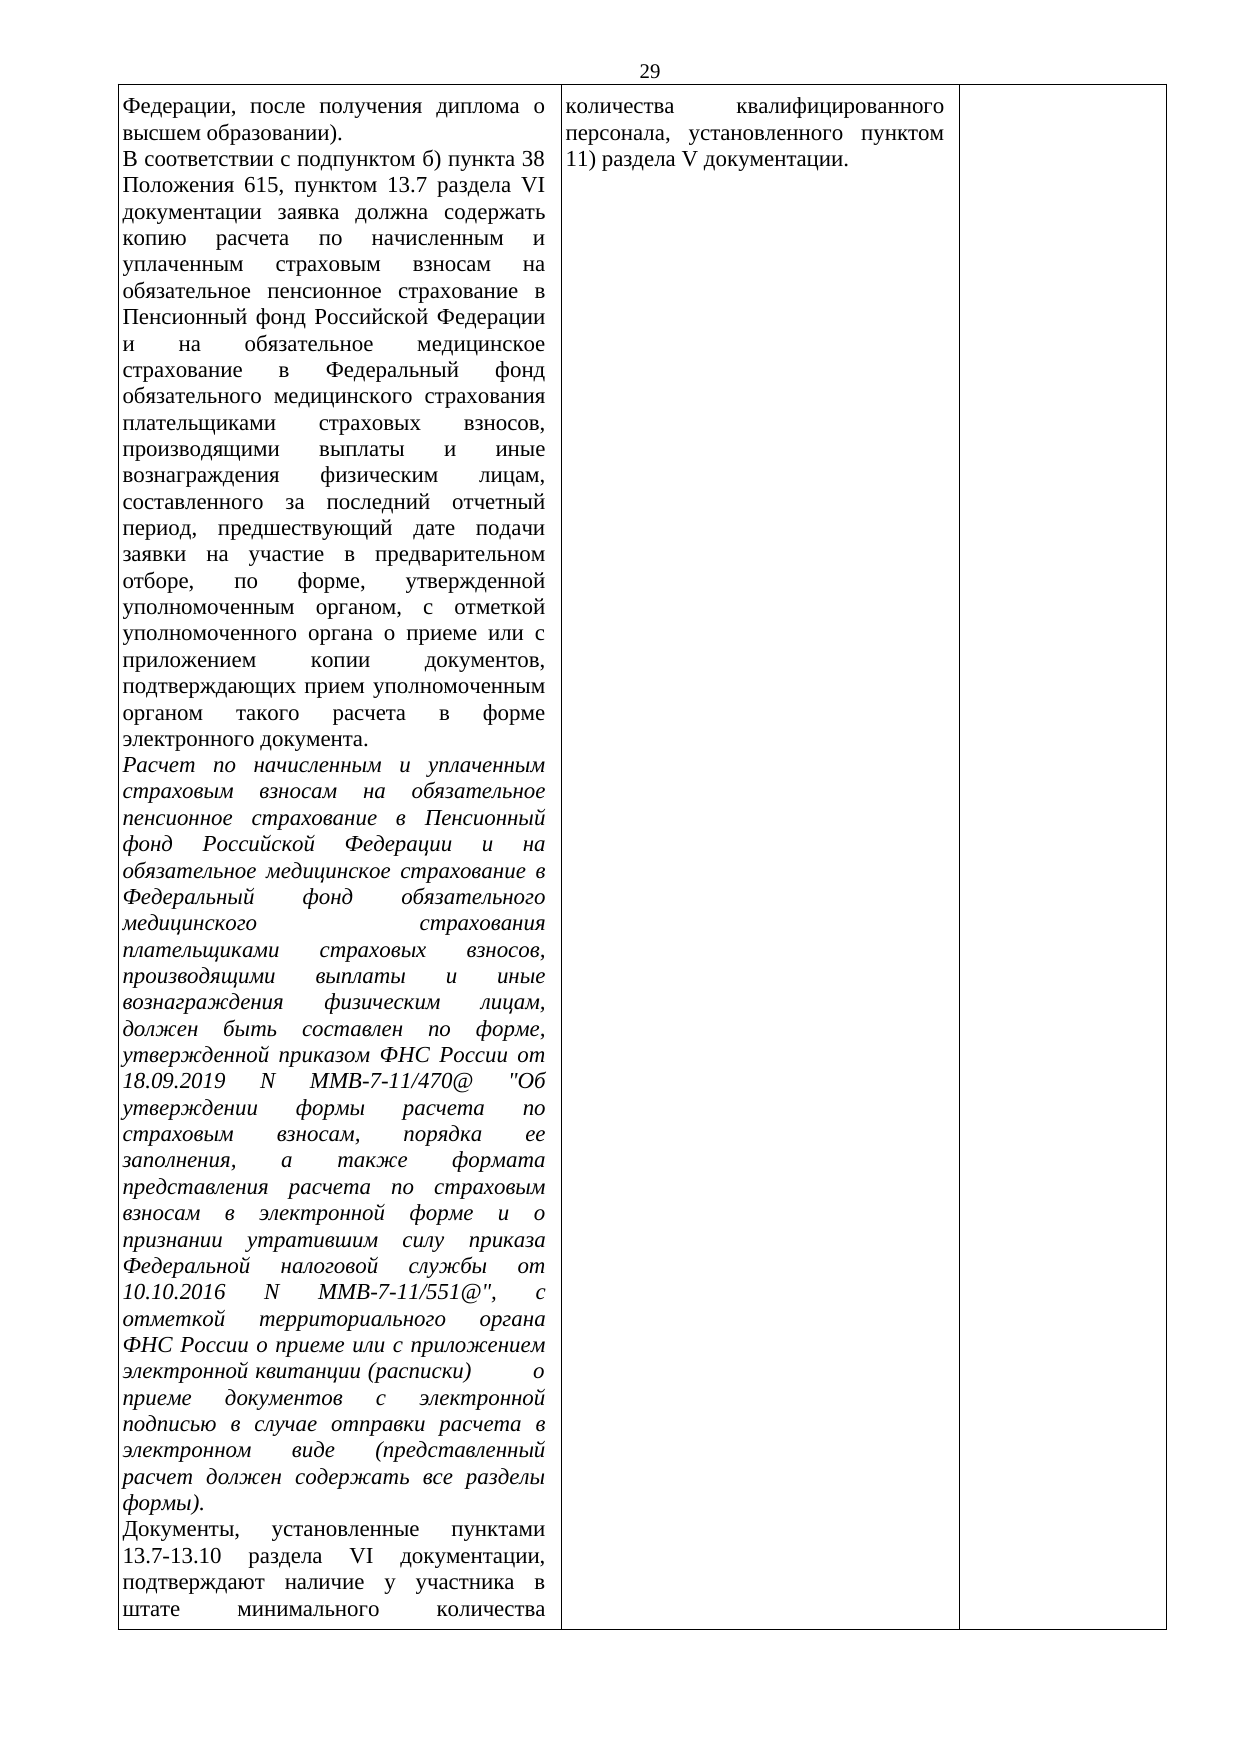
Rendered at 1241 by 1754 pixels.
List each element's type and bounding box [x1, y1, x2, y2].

table_cell [960, 85, 1166, 1629]
table_cell [119, 85, 561, 1629]
table_cell [562, 85, 959, 1629]
